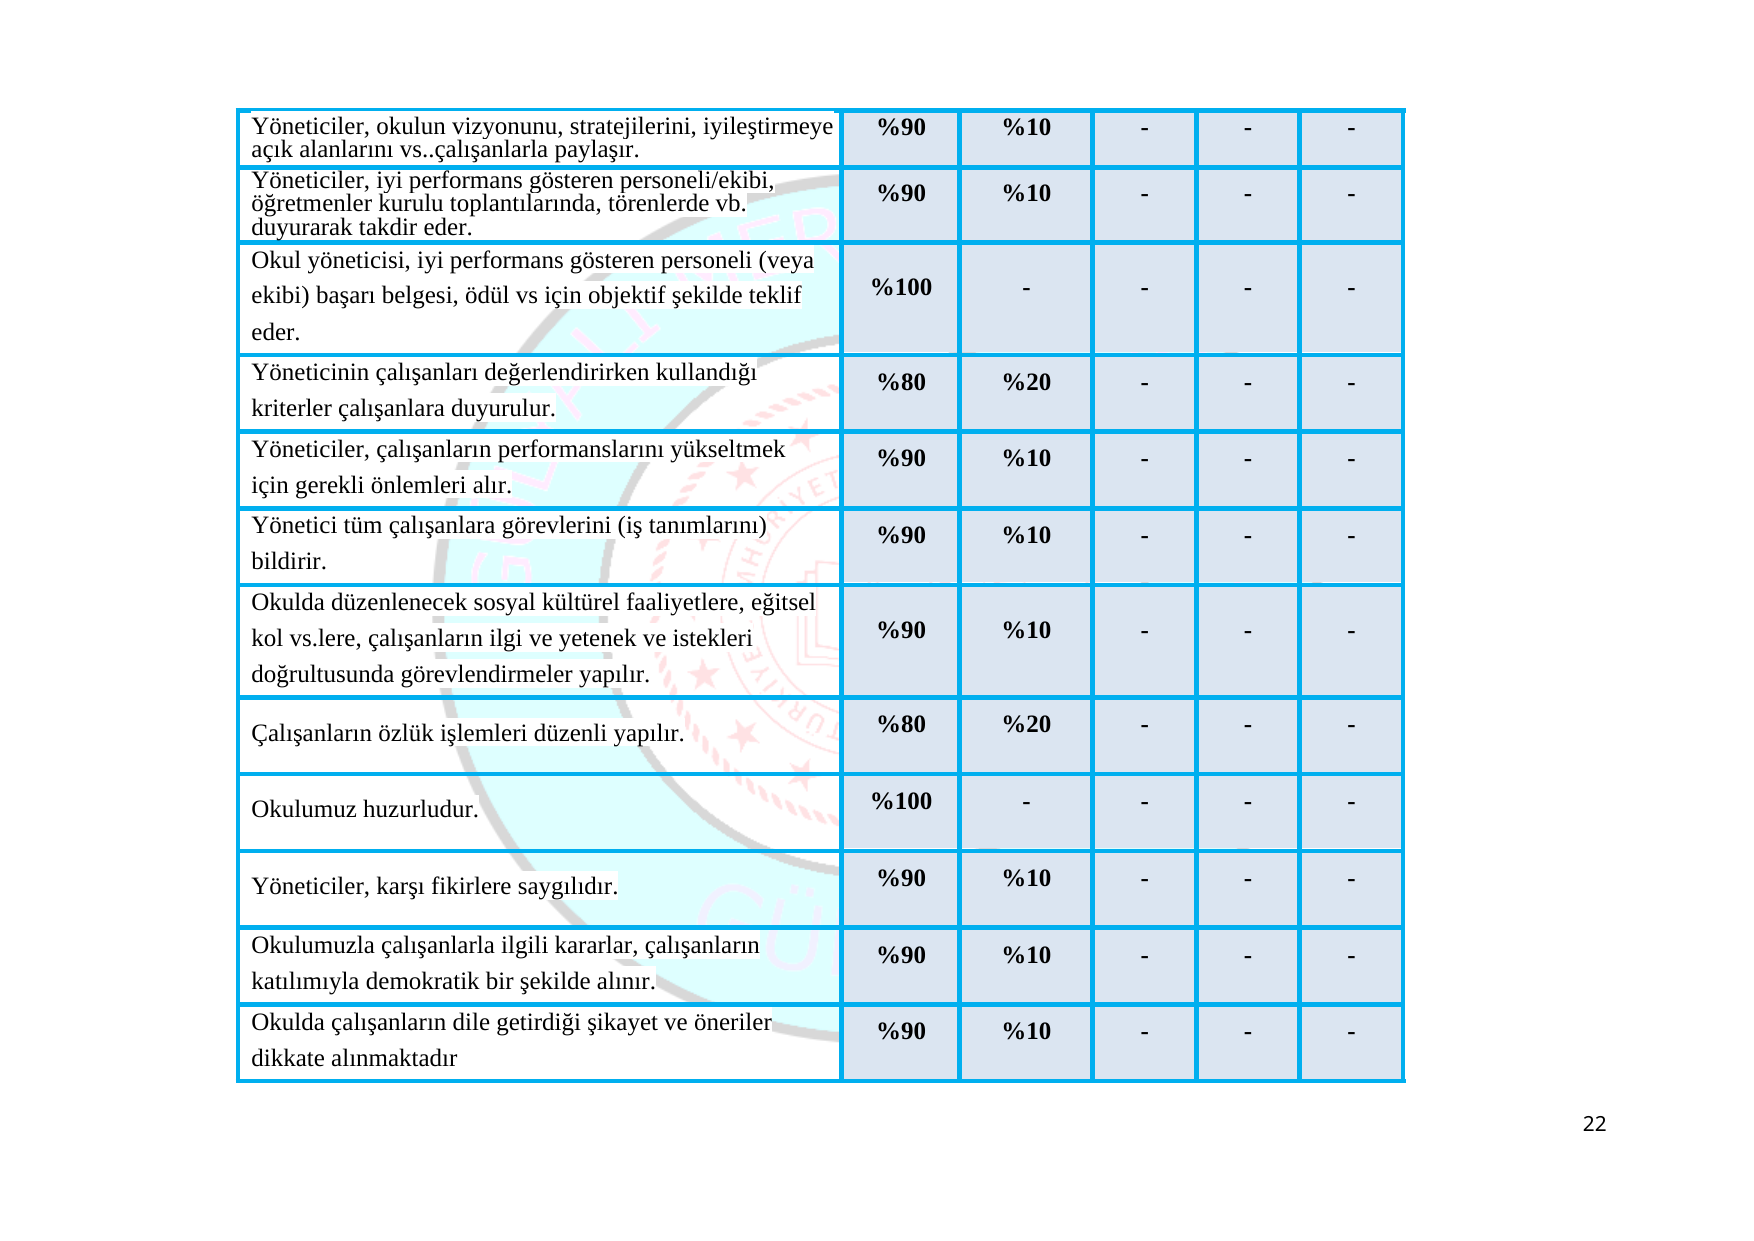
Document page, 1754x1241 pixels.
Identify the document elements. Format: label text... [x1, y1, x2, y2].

table_cell - [1199, 170, 1297, 240]
table_cell Okulda çalışanların dile getirdiği şikayet ve öneriler dikkate alınmaktadır [240, 1007, 839, 1079]
table_cell - [1199, 853, 1297, 925]
table_cell - [1095, 245, 1194, 352]
table_cell %90 [844, 113, 957, 165]
table_cell - [1302, 113, 1401, 165]
table_cell Yöneticiler, karşı fikirlere saygılıdır. [240, 853, 839, 925]
table_cell %90 [844, 587, 957, 695]
table_cell - [1199, 700, 1297, 772]
table_cell - [1302, 1007, 1401, 1079]
table_cell - [1302, 853, 1401, 925]
table_cell - [1199, 930, 1297, 1002]
table_cell Yöneticiler, çalışanların performanslarını yükseltmek için gerekli önlemleri alır. [240, 434, 839, 506]
table_cell - [1095, 587, 1194, 695]
table_cell %10 [962, 587, 1090, 695]
table_cell %90 [844, 930, 957, 1002]
table_cell - [1095, 170, 1194, 240]
table_cell Okulda düzenlenecek sosyal kültürel faaliyetlere, eğitsel kol vs.lere, çalışanların ilgi ve yetenek ve istekleri doğrultusunda görevlendirmeler yapılır. [240, 587, 839, 695]
table_cell %10 [962, 930, 1090, 1002]
table_cell Okulumuzla çalışanlarla ilgili kararlar, çalışanların katılımıyla demokratik bir şekilde alınır. [240, 930, 839, 1002]
table_cell %10 [962, 113, 1090, 165]
table_cell %80 [844, 357, 957, 429]
table_cell %90 [844, 511, 957, 582]
table_cell %90 [844, 434, 957, 506]
table_cell - [1302, 245, 1401, 352]
table_cell %10 [962, 434, 1090, 506]
table_cell - [1302, 357, 1401, 429]
table_cell Çalışanların özlük işlemleri düzenli yapılır. [240, 700, 839, 772]
table_cell - [1095, 853, 1194, 925]
table_cell - [1095, 700, 1194, 772]
table_cell Yöneticiler, iyi performans gösteren personeli/ekibi, öğretmenler kurulu toplantılarında, törenlerde vb. duyurarak takdir eder. [473, 170, 839, 240]
table_cell %100 [844, 776, 957, 848]
table_cell - [1302, 930, 1401, 1002]
table_cell - [1199, 357, 1297, 429]
table_cell - [1199, 511, 1297, 582]
table_cell Okulumuz huzurludur. [240, 776, 839, 848]
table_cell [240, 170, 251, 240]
table_cell - [1199, 245, 1297, 352]
table_cell %90 [844, 853, 957, 925]
table_cell Yönetici tüm çalışanlara görevlerini (iş tanımlarını) bildirir. [240, 511, 839, 582]
table_cell %90 [844, 170, 957, 240]
table_cell %90 [844, 1007, 957, 1079]
table_cell %10 [962, 170, 1090, 240]
table_cell Yöneticinin çalışanları değerlendirirken kullandığı kriterler çalışanlara duyurulur. [240, 357, 839, 429]
table_cell - [1199, 587, 1297, 695]
table_cell Okul yöneticisi, iyi performans gösteren personeli (veya ekibi) başarı belgesi, ödül vs için objektif şekilde teklif eder. [240, 245, 839, 352]
table_cell Yöneticiler, okulun vizyonunu, stratejilerini, iyileştirmeye açık alanlarını vs..çalışanlarla paylaşır. [240, 113, 839, 165]
table_cell - [1095, 776, 1194, 848]
table_cell - [1095, 113, 1194, 165]
table_cell - [962, 245, 1090, 352]
table_cell - [1095, 930, 1194, 1002]
table_cell - [1095, 1007, 1194, 1079]
table_cell - [1199, 1007, 1297, 1079]
table_cell - [1302, 587, 1401, 695]
table_cell - [1302, 700, 1401, 772]
table_cell %10 [962, 853, 1090, 925]
table_cell %10 [962, 1007, 1090, 1079]
table_cell - [1302, 776, 1401, 848]
table_cell - [962, 776, 1090, 848]
table_cell - [1302, 434, 1401, 506]
table_cell %10 [962, 511, 1090, 582]
table_cell - [1302, 170, 1401, 240]
table_cell - [1199, 776, 1297, 848]
table_cell %80 [844, 700, 957, 772]
table_cell - [1199, 434, 1297, 506]
table_cell - [1302, 511, 1401, 582]
table_cell - [1095, 511, 1194, 582]
table_cell - [1199, 113, 1297, 165]
table_cell %20 [962, 700, 1090, 772]
table_cell %20 [962, 357, 1090, 429]
table_cell - [1095, 434, 1194, 506]
table_cell %100 [844, 245, 957, 352]
table_cell - [1095, 357, 1194, 429]
